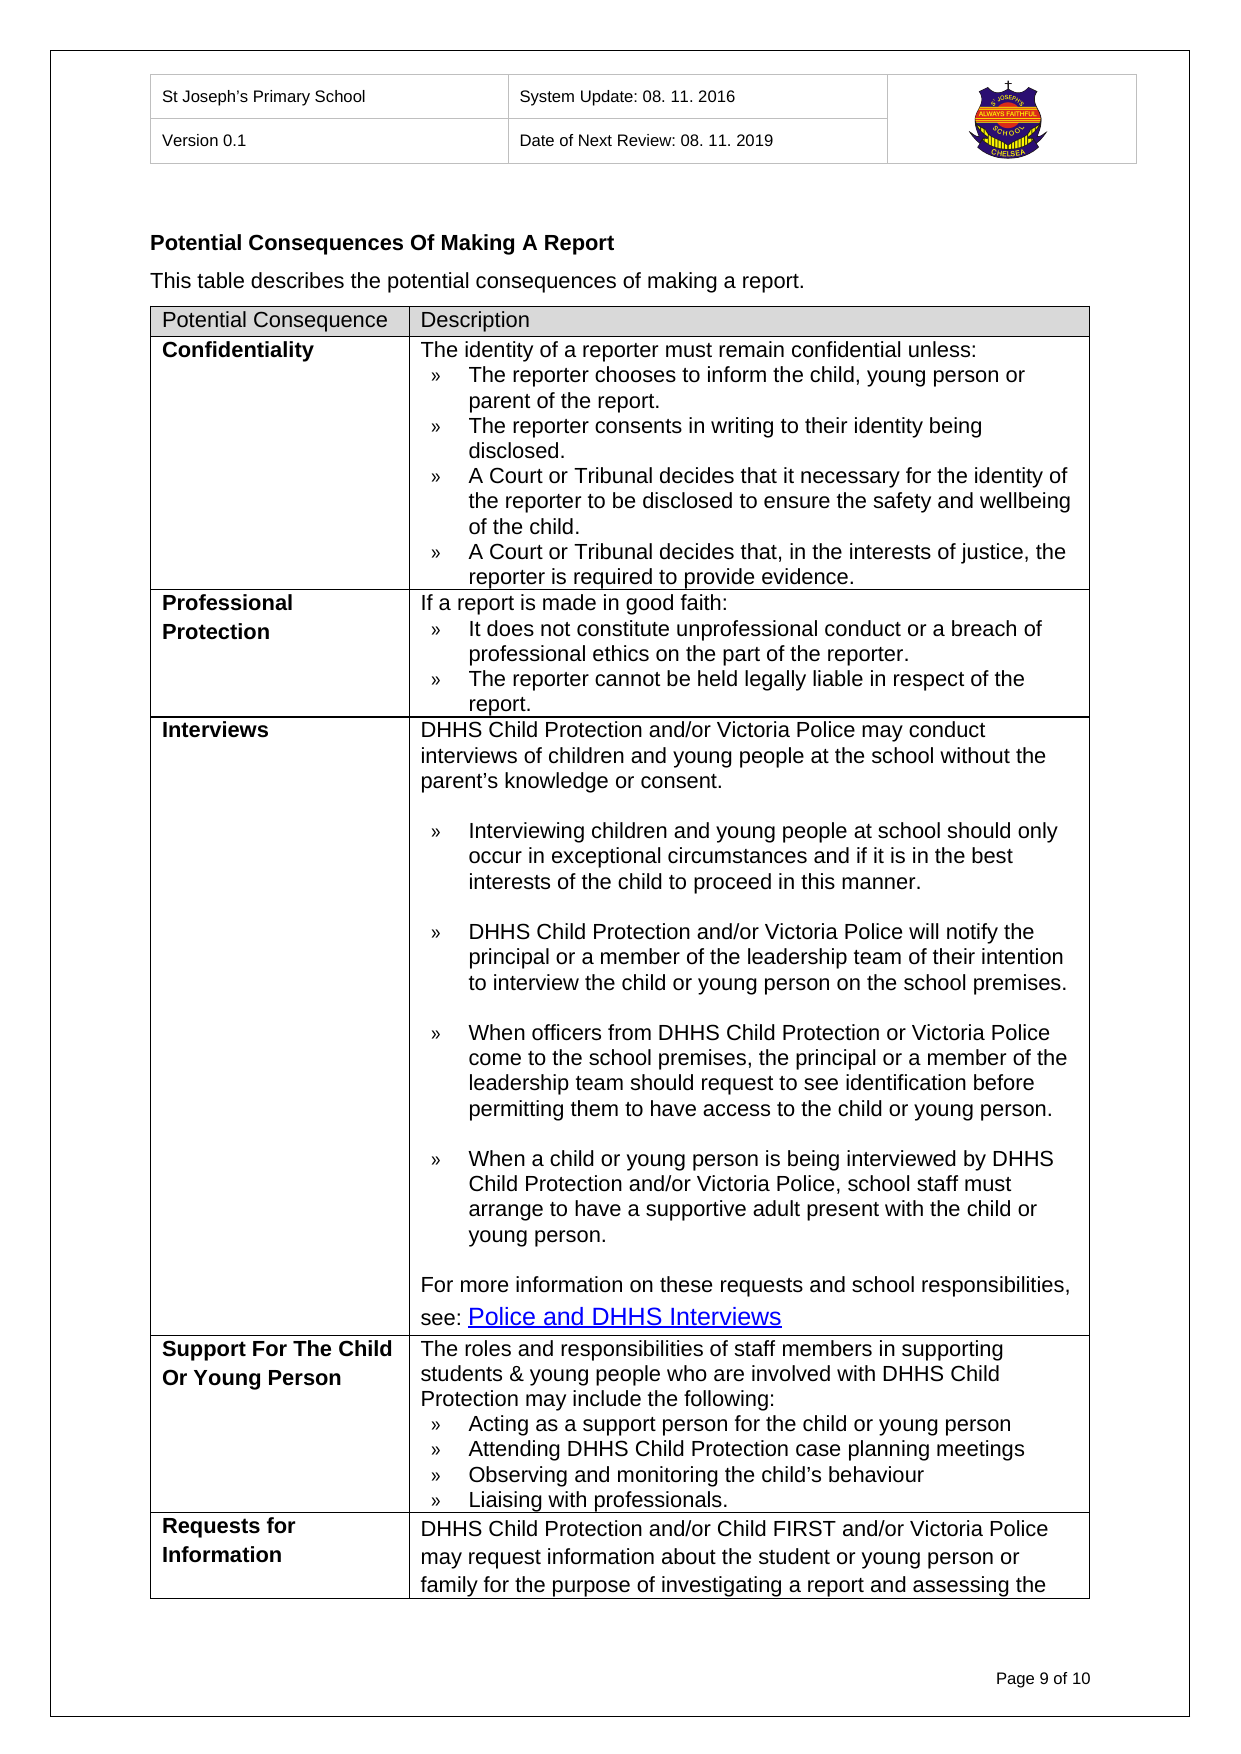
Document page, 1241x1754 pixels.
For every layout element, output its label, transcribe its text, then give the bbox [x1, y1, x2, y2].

table_cell ​Support For The Child Or Young Person [151, 1336, 409, 1512]
table_cell Professional Protection [151, 590, 409, 716]
table_cell If a report is made in good faith: It does not constitute unprofessional conduct or a breach of professional ethics on the part of the reporter. The reporter cannot be held legally liable in respect of the report.​ [410, 590, 1089, 716]
table_cell Confidentiality [151, 337, 409, 589]
table_header Description [410, 307, 1089, 336]
table_cell Requests for Information [151, 1513, 409, 1597]
table_header Potential Consequence [151, 307, 409, 336]
table_cell DHHS Child Protection and/or Victoria Police may conduct interviews of children and young people at the school without the parent’s knowledge or consent. Interviewing children and young people at school should only occur in exceptional circumstances and if it is in the best interests of the child to proceed in this manner. DHHS Child Protection and/or Victoria Police will notify the principal or a member of the leadership team of their intention to interview the child or young person on the school premises. When officers from DHHS Child Protection or Victoria Police come to the school premises, the principal or a member of the leadership team should request to see identification before permitting them to have access to the child or young person. When a child or young person is being interviewed by DHHS Child Protection and/or Victoria Police, school staff must arrange to have a supportive adult present with the child or young person. For more information on these requests and school responsibilities, see: Police and DHHS Interviews [410, 718, 1089, 1334]
picture [966, 77, 1048, 159]
table_cell Interviews [151, 718, 409, 1334]
table_cell The roles and responsibilities of staff members in supporting students & young people who are involved with DHHS Child Protection may include the following: Acting as a support person for the child or young person Attending DHHS Child Protection case planning meetings Observing and monitoring the child’s behaviour Liaising with professionals. [410, 1336, 1089, 1512]
table_cell The identity of a reporter must remain confidential unless: The reporter chooses to inform the child, young person or parent of the report. The reporter consents in writing to their identity being disclosed. A Court or Tribunal decides that it necessary for the identity of the reporter to be disclosed to ensure the safety and wellbeing of the child. A Court or Tribunal decides that, in the interests of justice, the reporter is required to provide evidence. [410, 337, 1089, 589]
text Potential Consequences Of Making A Report [150, 230, 1090, 255]
text This table describes the potential consequences of making a report. [150, 268, 1090, 293]
